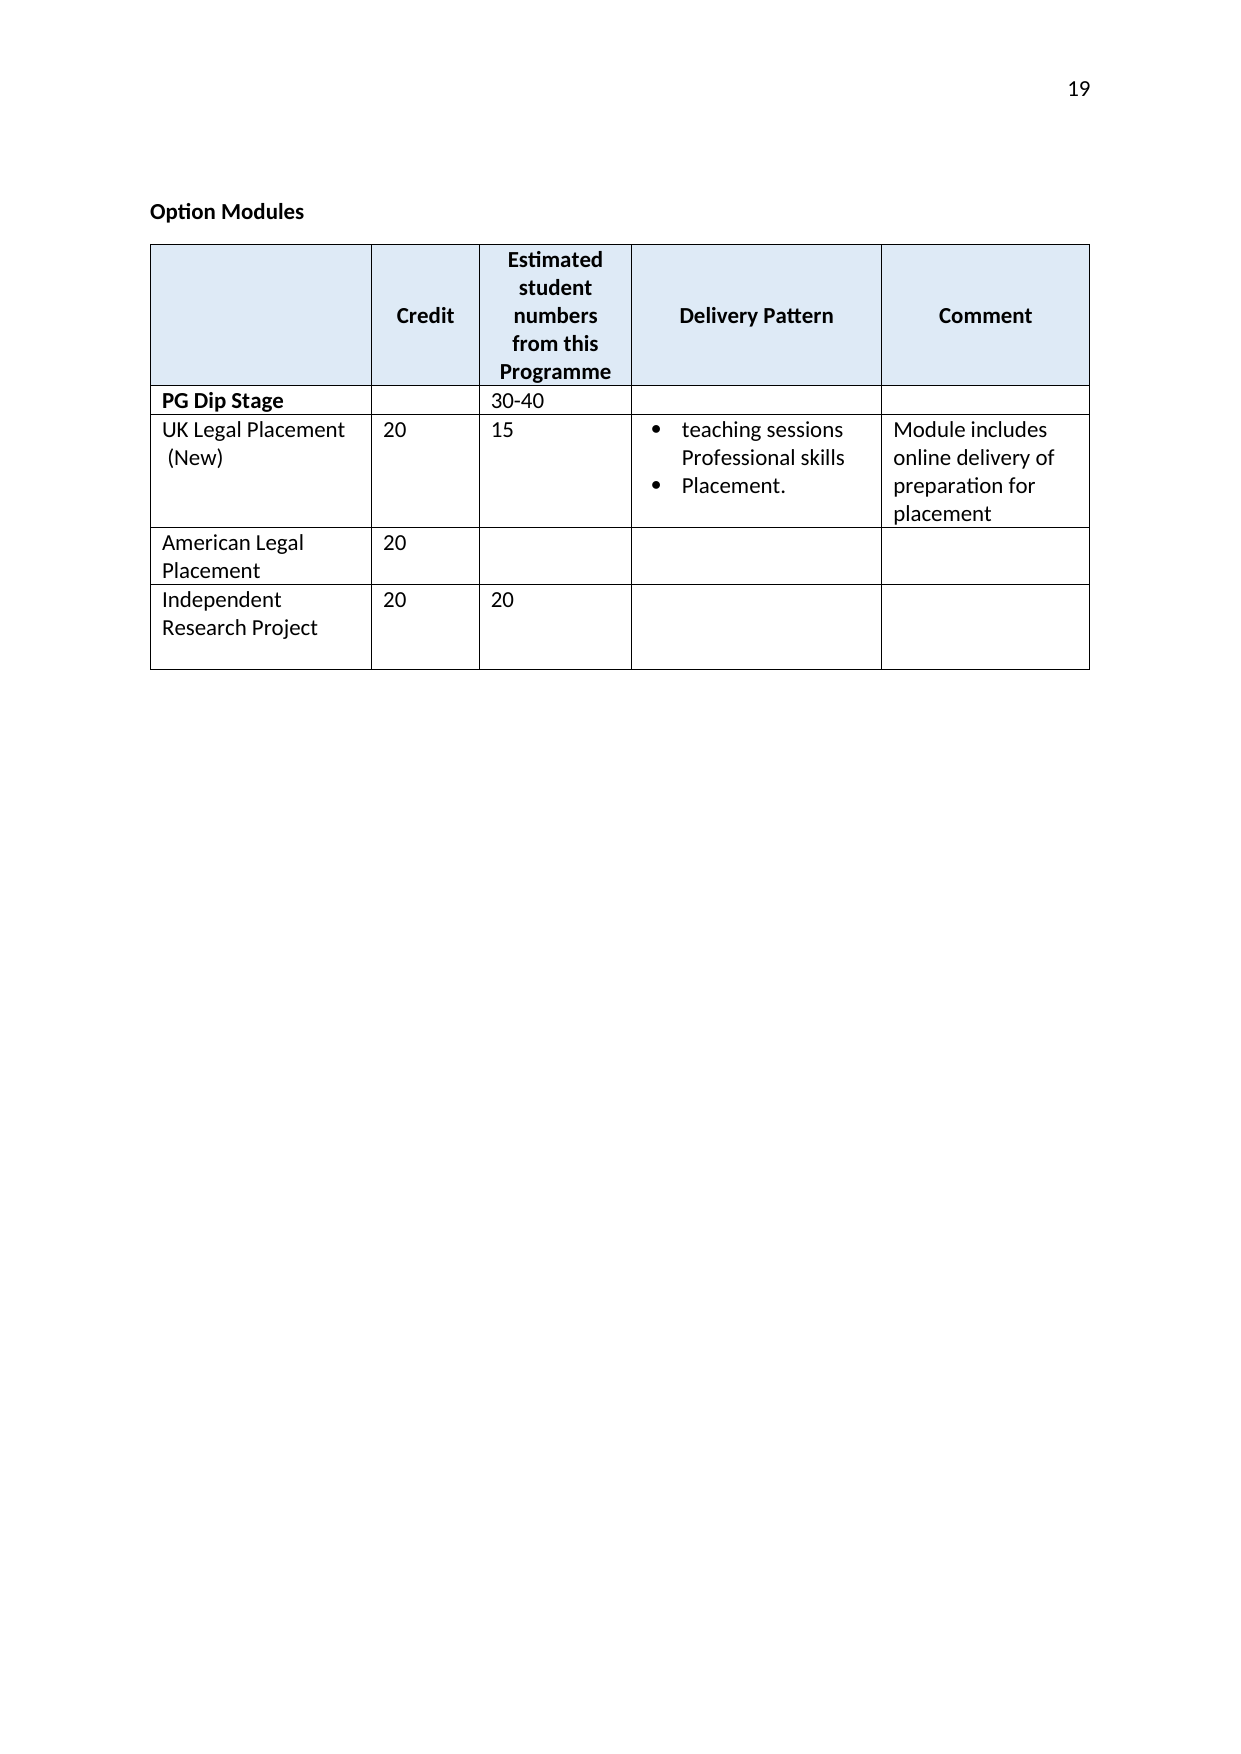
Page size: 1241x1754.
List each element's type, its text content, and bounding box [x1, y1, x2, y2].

table_header Credit [372, 245, 479, 385]
table_cell 15 [480, 415, 631, 527]
table_header Delivery Pattern [632, 245, 881, 385]
table_cell PG Dip Stage [151, 386, 371, 414]
table_cell 20 [372, 528, 479, 584]
table_cell American Legal Placement [151, 528, 371, 584]
table_cell [372, 386, 479, 414]
table_cell Module includes online delivery of preparation for placement [882, 415, 1089, 527]
table_header Comment [882, 245, 1089, 385]
table_header [151, 245, 371, 385]
table_cell teaching sessions Professional skills Placement. [632, 415, 881, 527]
table_cell 20 [372, 415, 479, 527]
table_cell [882, 386, 1089, 414]
table_cell [632, 528, 881, 584]
table_cell Independent Research Project [151, 585, 371, 669]
table_header Estimated student numbers from this Programme [480, 245, 631, 385]
table_cell [480, 528, 631, 584]
text Option Modules [150, 197, 1090, 225]
table_cell [882, 528, 1089, 584]
table_cell [632, 585, 881, 669]
table_cell [632, 386, 881, 414]
table_cell 20 [372, 585, 479, 669]
table_cell [882, 585, 1089, 669]
table_cell 30-40 [480, 386, 631, 414]
table_cell 20 [480, 585, 631, 669]
table_cell UK Legal Placement (New) [151, 415, 371, 527]
